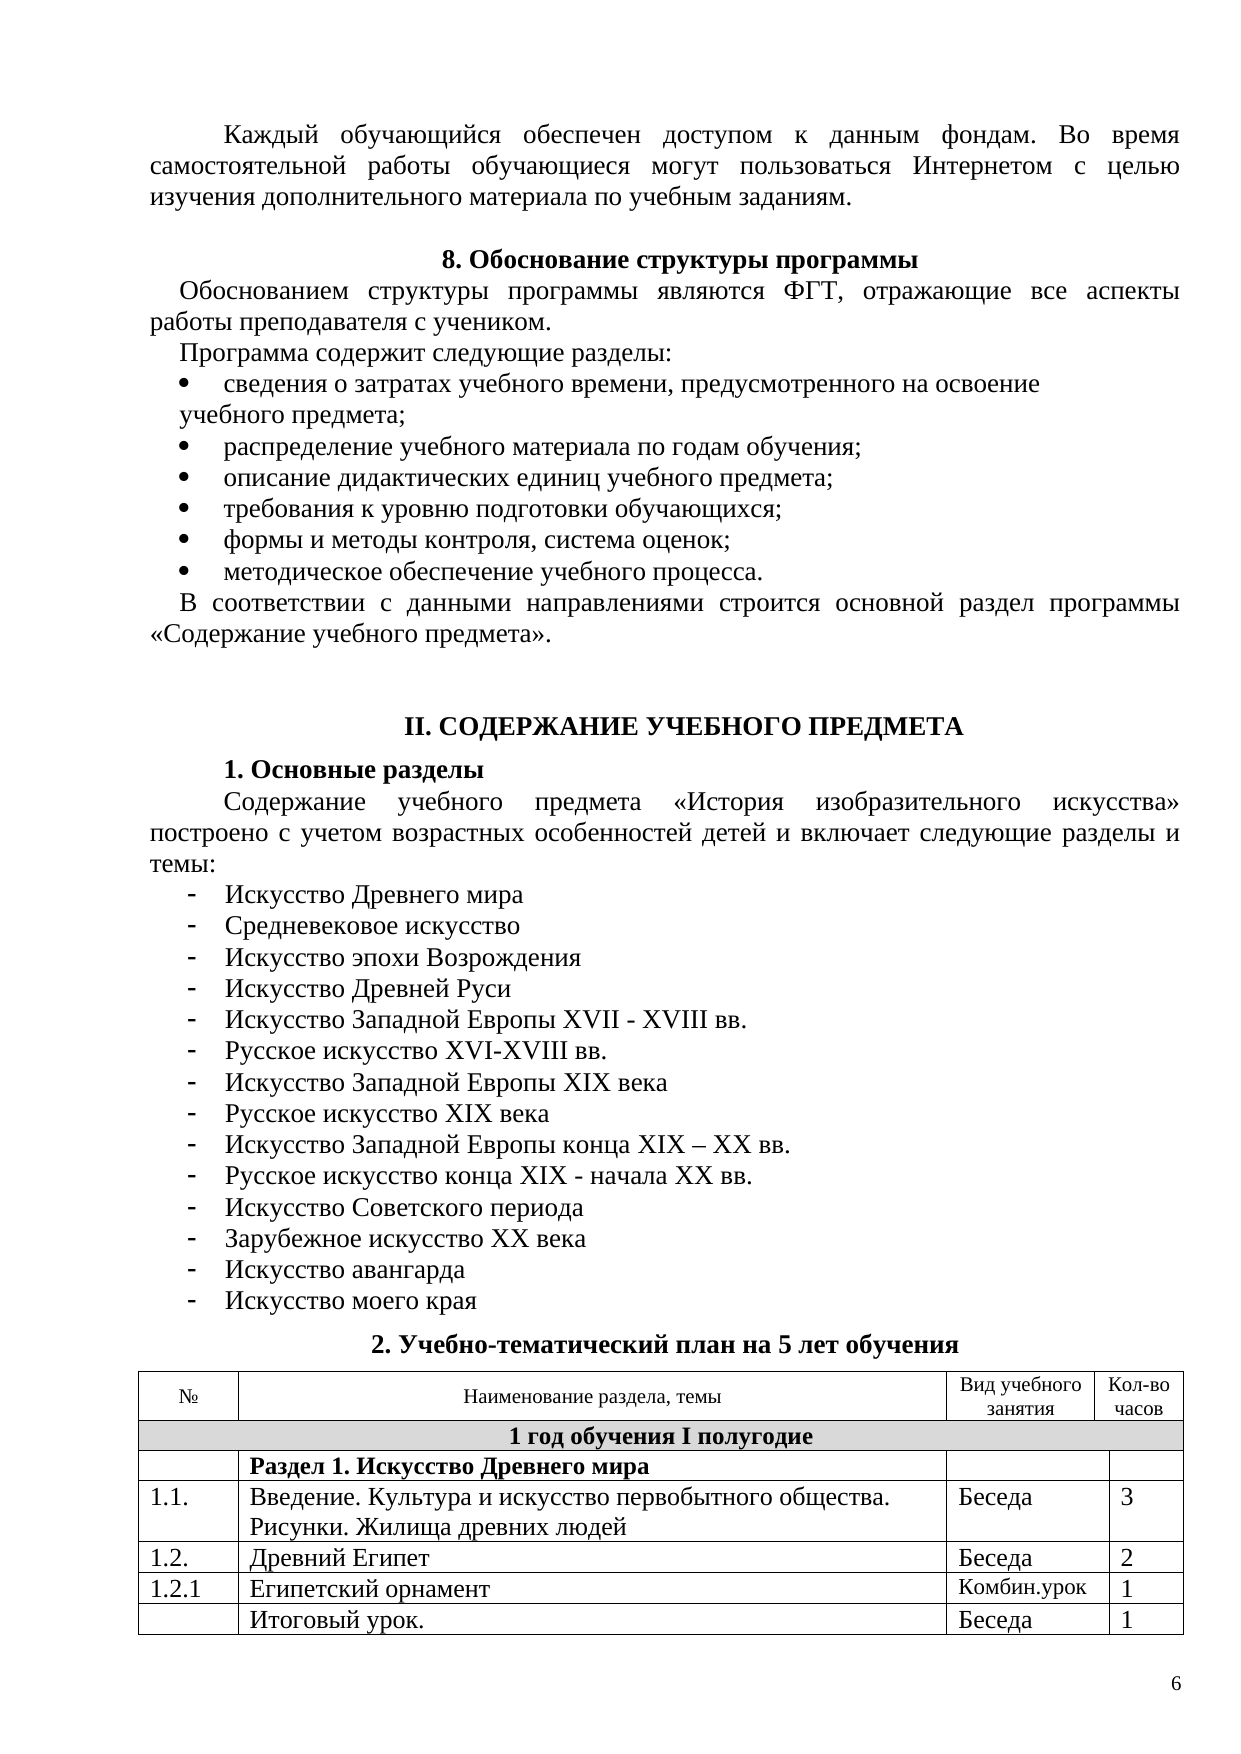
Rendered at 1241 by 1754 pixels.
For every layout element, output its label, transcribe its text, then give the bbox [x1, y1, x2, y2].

list сведения о затратах учебного времени, предусмотренного на освоение [149, 367, 1181, 398]
table_cell 1 [1110, 1604, 1183, 1634]
table_cell [139, 1604, 238, 1634]
table_header Наименование раздела, темы [239, 1372, 946, 1420]
list Зарубежное искусство ХХ века [187, 1222, 1181, 1253]
text учебного предмета; [149, 398, 1181, 430]
list Искусство авангарда [187, 1253, 1181, 1284]
list методическое обеспечение учебного процесса. [149, 555, 1181, 586]
text Каждый обучающийся обеспечен доступом к данным фондам. Во время самостоятельной работы обучающиеся могут пользоваться Интернетом с целью изучения дополнительного материала по учебным заданиям. [149, 118, 1181, 212]
table_cell Введение. Культура и искусство первобытного общества. Рисунки. Жилища древних людей [239, 1481, 946, 1541]
text 8. Обоснование структуры программы [149, 243, 1181, 274]
list Искусство Древнего мира [187, 878, 1181, 909]
list описание дидактических единиц учебного предмета; [149, 461, 1181, 492]
table_cell 3 [1110, 1481, 1183, 1541]
table_header Кол-во часов [1095, 1372, 1183, 1420]
list Искусство Советского периода [187, 1191, 1181, 1222]
list требования к уровню подготовки обучающихся; [149, 492, 1181, 523]
table_cell 1.1. [139, 1481, 238, 1541]
table_cell 1 [1110, 1573, 1183, 1603]
list 1. Основные разделы [223, 754, 1181, 785]
list Искусство эпохи Возрождения [187, 941, 1181, 972]
list Русское искусство конца XIX - начала XX вв. [187, 1159, 1181, 1191]
list Искусство Западной Европы конца XIX – XX вв. [187, 1128, 1181, 1159]
text В соответствии с данными направлениями строится основной раздел программы «Содержание учебного предмета». [149, 586, 1181, 648]
text 2. Учебно-тематический план на 5 лет обучения [149, 1328, 1181, 1359]
table_cell Итоговый урок. [239, 1604, 946, 1634]
list Искусство моего края [187, 1284, 1181, 1316]
table_cell Беседа [947, 1542, 1109, 1572]
list распределение учебного материала по годам обучения; [149, 430, 1181, 461]
table_header № [139, 1372, 238, 1420]
list Искусство Древней Руси [187, 972, 1181, 1003]
table_cell Комбин.урок [947, 1573, 1109, 1603]
table_header Вид учебного занятия [947, 1372, 1094, 1420]
table_cell [139, 1451, 238, 1479]
table_cell 1.2.1 [139, 1573, 238, 1603]
table_cell Беседа [947, 1481, 1109, 1541]
list Искусство Западной Европы XVII - XVIII вв. [187, 1003, 1181, 1034]
text Обоснованием структуры программы являются ФГТ, отражающие все аспекты работы преподавателя с учеником. [149, 274, 1181, 336]
list формы и методы контроля, система оценок; [149, 523, 1181, 555]
table_cell [1110, 1451, 1183, 1479]
text Программа содержит следующие разделы: [149, 336, 1181, 367]
list Русское искусство XIX века [187, 1097, 1181, 1128]
list II. СОДЕРЖАНИЕ УЧЕБНОГО ПРЕДМЕТА [187, 711, 1181, 742]
table_cell Египетский орнамент [239, 1573, 946, 1603]
list Русское искусство XVI-XVIII вв. [187, 1034, 1181, 1066]
list Содержание учебного предмета «История изобразительного искусства» построено с учетом возрастных особенностей детей и включает следующие разделы и темы: [149, 785, 1181, 878]
table_cell Беседа [947, 1604, 1109, 1634]
table_cell Раздел 1. Искусство Древнего мира [239, 1451, 946, 1479]
table_cell [947, 1451, 1109, 1479]
list Искусство Западной Европы XIX века [187, 1066, 1181, 1097]
table_cell 1 год обучения I полугодие [139, 1421, 1183, 1450]
table_cell 1.2. [139, 1542, 238, 1572]
table_cell Древний Египет [239, 1542, 946, 1572]
list Средневековое искусство [187, 909, 1181, 941]
table_cell 2 [1110, 1542, 1183, 1572]
